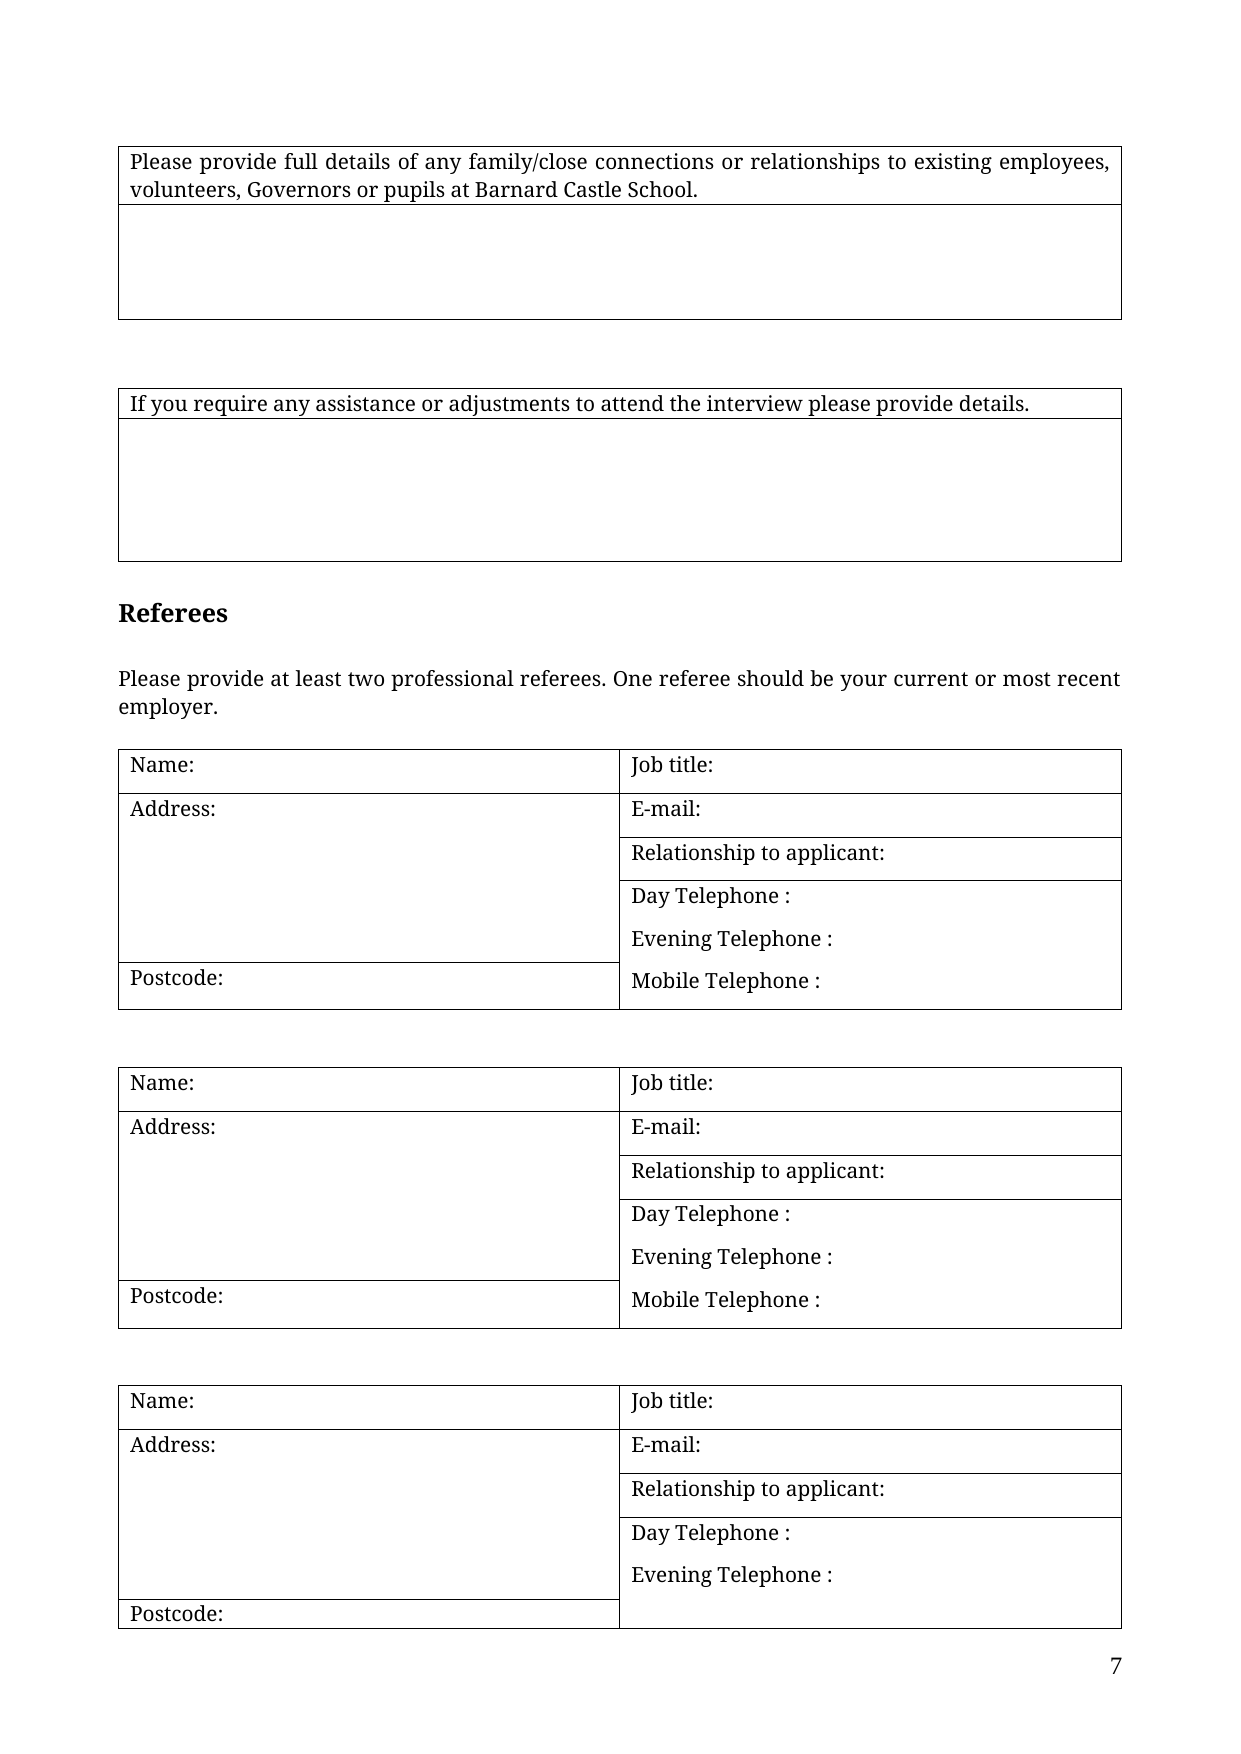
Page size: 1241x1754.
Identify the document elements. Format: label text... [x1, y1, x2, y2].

table_cell E-mail: [620, 1112, 1121, 1155]
table_cell Relationship to applicant: [620, 1156, 1121, 1198]
table_header If you require any assistance or adjustments to attend the interview please provide details. [119, 389, 1121, 417]
table_cell [119, 419, 1121, 561]
table_cell Day Telephone : Evening Telephone : Mobile Telephone : [620, 1518, 1121, 1628]
table_cell [119, 205, 1121, 319]
table_header Job title: [620, 1068, 1121, 1111]
text Referees [118, 596, 1122, 630]
table_header Job title: [620, 750, 1121, 793]
table_header Name: [119, 1068, 619, 1111]
table_cell Day Telephone : Evening Telephone : Mobile Telephone : [620, 1200, 1121, 1327]
table_cell Relationship to applicant: [620, 1474, 1121, 1517]
table_cell E-mail: [620, 1430, 1121, 1473]
table_cell Postcode: [119, 1281, 619, 1327]
table_cell E-mail: [620, 794, 1121, 837]
table_cell Address: [119, 794, 619, 962]
table_cell Day Telephone : Evening Telephone : Mobile Telephone : [620, 881, 1121, 1009]
table_cell Address: [119, 1430, 619, 1598]
table_cell Relationship to applicant: [620, 838, 1121, 880]
table_cell Address: [119, 1112, 619, 1280]
table_header Name: [119, 750, 619, 793]
table_cell Postcode: [119, 963, 619, 1009]
text Please provide at least two professional referees. One referee should be your current or most recent employer. [118, 664, 1122, 721]
table_header Please provide full details of any family/close connections or relationships to existing employees, volunteers, Governors or pupils at Barnard Castle School. [119, 147, 1121, 204]
table_cell Postcode: [119, 1600, 619, 1628]
table_header Name: [119, 1386, 619, 1429]
table_header Job title: [620, 1386, 1121, 1429]
